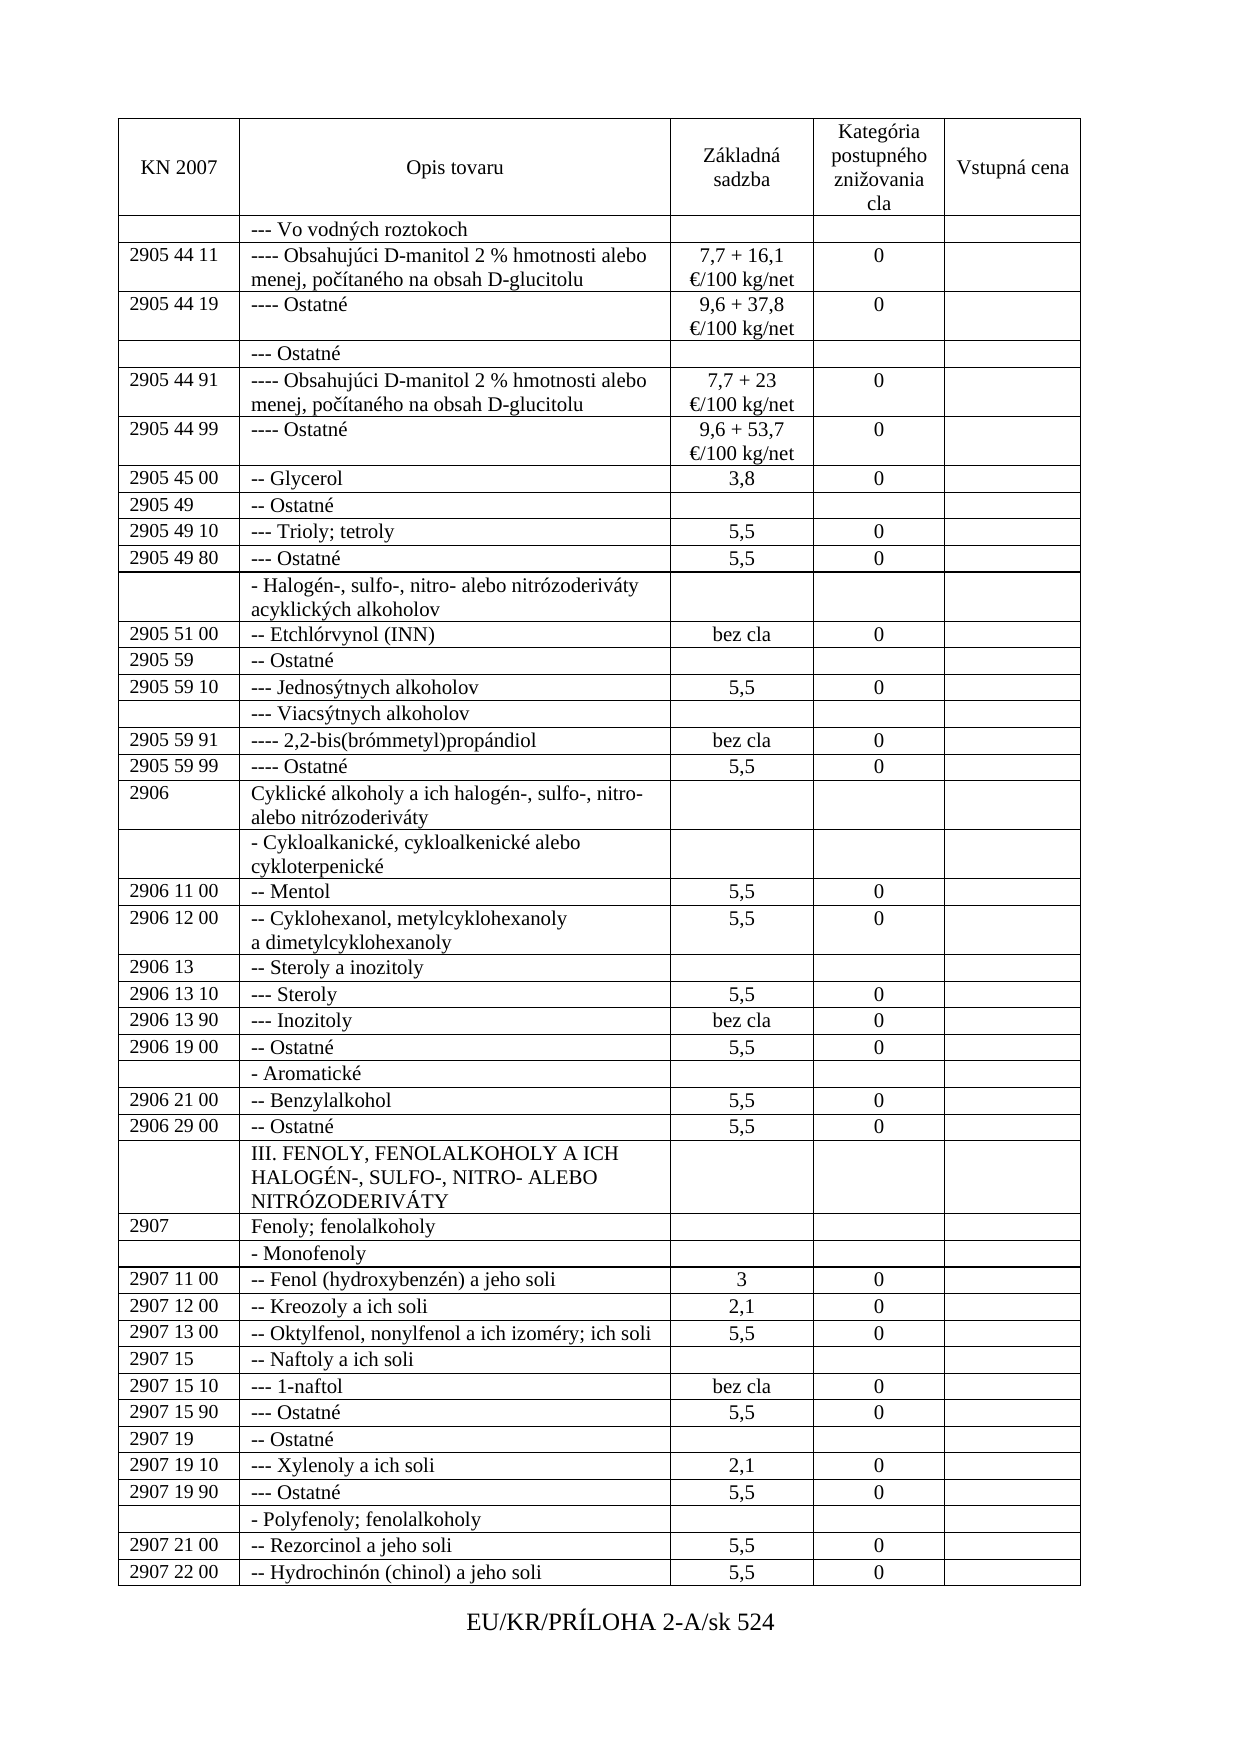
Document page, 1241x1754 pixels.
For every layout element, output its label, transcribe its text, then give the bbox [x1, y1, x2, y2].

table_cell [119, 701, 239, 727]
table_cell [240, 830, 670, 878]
table_header KN 2007 [119, 119, 239, 215]
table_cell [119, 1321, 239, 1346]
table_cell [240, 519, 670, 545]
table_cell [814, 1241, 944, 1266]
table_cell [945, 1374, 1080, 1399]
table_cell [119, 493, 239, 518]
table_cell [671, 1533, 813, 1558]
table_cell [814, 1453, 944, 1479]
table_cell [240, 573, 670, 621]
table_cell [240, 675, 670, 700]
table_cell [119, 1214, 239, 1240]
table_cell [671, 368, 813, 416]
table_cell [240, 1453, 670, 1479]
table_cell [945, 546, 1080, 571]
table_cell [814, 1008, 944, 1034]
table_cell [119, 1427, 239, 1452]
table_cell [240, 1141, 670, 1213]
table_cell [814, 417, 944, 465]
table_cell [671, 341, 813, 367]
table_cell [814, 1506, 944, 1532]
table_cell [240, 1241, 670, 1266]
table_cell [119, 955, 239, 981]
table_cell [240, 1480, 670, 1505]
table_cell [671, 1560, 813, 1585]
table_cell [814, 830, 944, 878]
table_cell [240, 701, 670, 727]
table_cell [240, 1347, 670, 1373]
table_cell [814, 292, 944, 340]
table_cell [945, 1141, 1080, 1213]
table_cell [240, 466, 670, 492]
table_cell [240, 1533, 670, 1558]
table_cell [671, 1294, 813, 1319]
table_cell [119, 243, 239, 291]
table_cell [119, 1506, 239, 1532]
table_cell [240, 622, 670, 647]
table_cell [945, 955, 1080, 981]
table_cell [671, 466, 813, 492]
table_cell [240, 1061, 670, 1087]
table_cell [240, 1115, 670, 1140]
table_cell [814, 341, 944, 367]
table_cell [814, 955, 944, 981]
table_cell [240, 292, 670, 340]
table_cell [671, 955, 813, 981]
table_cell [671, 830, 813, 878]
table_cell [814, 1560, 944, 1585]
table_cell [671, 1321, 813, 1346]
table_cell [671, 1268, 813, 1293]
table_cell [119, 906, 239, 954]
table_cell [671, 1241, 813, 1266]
table_header Kategória postupného znižovania cla [814, 119, 944, 215]
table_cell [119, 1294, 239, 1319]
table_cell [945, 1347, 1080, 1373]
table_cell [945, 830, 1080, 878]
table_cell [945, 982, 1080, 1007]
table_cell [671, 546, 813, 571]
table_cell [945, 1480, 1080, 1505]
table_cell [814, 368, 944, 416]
table_header Základná sadzba [671, 119, 813, 215]
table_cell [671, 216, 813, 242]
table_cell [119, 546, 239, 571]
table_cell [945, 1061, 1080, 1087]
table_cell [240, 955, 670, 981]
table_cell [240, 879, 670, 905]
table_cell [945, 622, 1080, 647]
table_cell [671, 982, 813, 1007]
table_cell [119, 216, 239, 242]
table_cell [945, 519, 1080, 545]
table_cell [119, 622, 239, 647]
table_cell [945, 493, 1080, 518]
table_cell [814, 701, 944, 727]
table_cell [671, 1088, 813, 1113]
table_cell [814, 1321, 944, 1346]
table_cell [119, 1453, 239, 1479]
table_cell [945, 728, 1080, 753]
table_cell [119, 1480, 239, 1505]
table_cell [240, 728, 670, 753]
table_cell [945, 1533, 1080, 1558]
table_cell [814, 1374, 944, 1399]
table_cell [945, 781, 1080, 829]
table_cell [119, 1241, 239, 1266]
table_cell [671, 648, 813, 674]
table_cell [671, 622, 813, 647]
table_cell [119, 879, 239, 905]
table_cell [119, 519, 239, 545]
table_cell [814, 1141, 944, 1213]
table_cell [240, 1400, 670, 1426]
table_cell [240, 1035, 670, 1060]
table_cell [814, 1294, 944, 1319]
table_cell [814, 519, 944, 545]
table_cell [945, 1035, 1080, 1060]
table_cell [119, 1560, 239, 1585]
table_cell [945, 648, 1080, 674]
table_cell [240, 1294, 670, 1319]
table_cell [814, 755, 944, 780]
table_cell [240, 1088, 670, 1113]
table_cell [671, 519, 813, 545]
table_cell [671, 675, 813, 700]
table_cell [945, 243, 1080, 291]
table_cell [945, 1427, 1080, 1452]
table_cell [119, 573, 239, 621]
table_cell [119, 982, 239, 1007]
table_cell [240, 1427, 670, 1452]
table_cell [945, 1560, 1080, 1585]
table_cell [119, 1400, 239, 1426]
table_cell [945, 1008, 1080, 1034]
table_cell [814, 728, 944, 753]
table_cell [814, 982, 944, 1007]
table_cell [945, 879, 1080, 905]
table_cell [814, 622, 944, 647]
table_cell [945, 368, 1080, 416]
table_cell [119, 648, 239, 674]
table_header Opis tovaru [240, 119, 670, 215]
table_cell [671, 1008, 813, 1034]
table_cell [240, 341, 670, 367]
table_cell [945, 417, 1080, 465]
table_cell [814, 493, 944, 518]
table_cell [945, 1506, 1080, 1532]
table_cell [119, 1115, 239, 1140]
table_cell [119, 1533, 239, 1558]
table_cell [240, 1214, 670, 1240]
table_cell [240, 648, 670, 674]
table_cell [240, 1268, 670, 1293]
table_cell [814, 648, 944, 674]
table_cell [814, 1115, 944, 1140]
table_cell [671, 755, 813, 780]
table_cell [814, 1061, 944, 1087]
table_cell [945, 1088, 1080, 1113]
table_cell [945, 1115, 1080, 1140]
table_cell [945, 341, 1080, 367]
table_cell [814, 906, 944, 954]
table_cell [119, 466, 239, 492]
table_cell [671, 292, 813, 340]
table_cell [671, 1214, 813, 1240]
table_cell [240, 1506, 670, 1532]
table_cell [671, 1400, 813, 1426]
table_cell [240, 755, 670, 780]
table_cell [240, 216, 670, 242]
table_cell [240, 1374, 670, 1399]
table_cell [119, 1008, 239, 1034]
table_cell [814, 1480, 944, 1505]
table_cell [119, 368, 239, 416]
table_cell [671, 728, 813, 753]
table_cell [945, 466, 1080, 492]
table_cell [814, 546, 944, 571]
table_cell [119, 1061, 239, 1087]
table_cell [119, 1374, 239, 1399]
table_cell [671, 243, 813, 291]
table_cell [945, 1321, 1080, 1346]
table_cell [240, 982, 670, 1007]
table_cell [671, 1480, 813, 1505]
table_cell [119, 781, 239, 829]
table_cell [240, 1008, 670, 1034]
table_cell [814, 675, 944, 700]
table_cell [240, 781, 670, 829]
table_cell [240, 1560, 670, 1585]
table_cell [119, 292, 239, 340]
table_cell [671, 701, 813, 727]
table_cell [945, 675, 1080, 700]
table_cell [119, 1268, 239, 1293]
table_header Vstupná cena [945, 119, 1080, 215]
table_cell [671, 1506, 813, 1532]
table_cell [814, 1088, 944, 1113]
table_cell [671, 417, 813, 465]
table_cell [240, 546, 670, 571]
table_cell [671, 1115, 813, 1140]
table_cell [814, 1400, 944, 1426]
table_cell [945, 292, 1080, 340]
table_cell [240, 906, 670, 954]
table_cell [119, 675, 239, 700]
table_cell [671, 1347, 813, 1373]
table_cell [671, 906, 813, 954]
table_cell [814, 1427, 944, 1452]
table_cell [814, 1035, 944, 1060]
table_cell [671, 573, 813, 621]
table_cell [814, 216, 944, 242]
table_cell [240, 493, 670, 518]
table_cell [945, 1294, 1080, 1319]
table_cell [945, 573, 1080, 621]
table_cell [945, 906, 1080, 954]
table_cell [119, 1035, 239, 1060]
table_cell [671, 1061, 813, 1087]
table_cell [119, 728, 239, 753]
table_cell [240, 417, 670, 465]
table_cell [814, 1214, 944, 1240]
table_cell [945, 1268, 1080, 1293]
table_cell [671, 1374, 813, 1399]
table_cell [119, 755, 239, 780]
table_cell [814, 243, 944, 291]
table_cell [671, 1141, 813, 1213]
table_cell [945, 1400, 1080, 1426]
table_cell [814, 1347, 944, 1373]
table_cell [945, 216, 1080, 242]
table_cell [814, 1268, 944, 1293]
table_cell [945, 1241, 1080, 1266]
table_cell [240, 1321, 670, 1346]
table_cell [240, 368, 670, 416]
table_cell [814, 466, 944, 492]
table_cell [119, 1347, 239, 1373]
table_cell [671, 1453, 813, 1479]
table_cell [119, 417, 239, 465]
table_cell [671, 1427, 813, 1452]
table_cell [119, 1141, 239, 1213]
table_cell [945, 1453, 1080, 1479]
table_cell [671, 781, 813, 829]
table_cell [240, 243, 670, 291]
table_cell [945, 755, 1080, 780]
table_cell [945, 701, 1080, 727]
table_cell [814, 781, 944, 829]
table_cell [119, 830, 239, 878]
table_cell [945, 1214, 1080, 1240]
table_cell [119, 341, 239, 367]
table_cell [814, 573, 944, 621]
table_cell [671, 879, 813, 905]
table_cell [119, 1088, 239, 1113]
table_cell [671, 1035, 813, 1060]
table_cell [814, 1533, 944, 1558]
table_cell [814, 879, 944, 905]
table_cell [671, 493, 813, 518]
